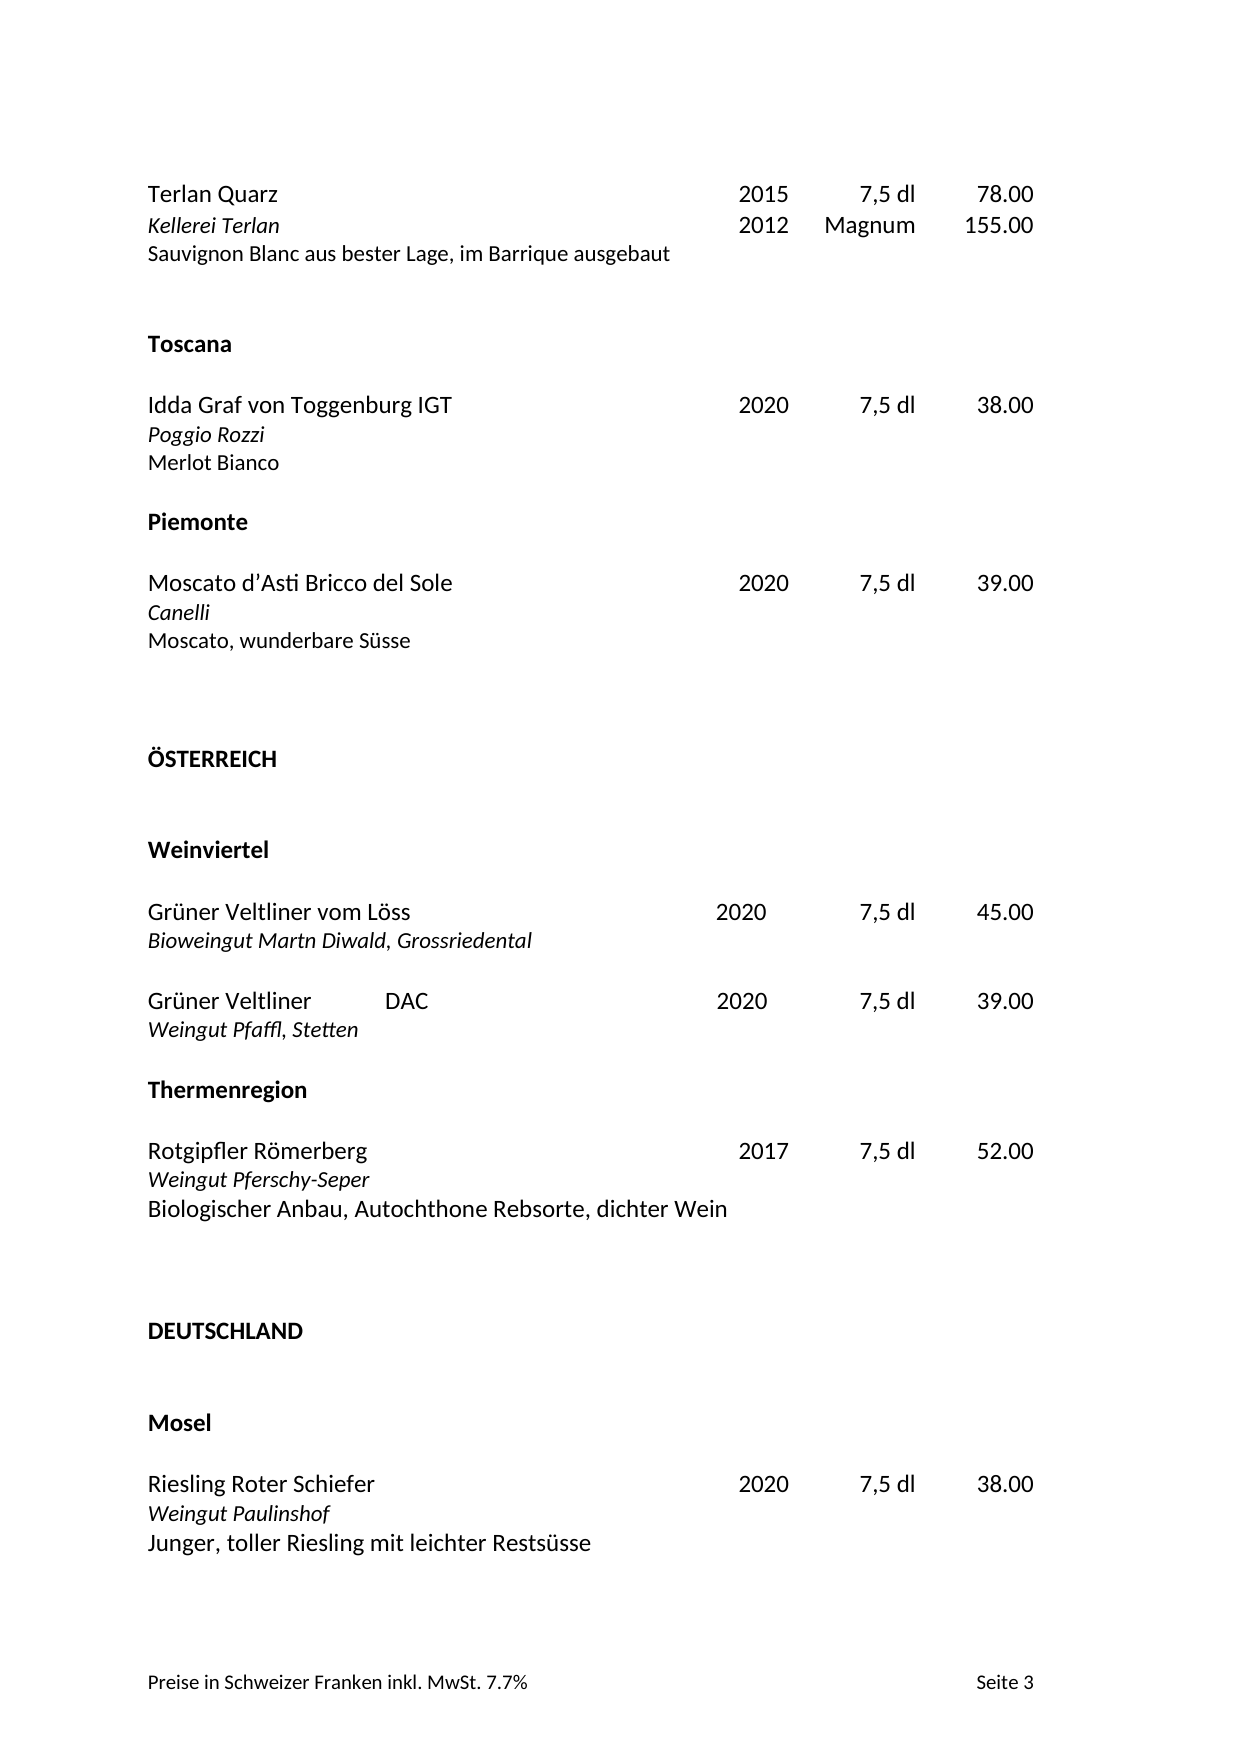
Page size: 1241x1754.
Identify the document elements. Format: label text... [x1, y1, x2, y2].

text Moscato d’Asti Bricco del Sole 2020 7,5 dl 39.00 [148, 567, 1092, 598]
text Merlot Bianco [148, 448, 1092, 476]
text Grüner Veltliner vom Löss 2020 7,5 dl 45.00 [148, 896, 1092, 926]
text Weingut Pferschy-Seper [148, 1165, 1092, 1193]
text Kellerei Terlan 2012 Magnum 155.00 [148, 209, 1092, 239]
text Terlan Quarz 2015 7,5 dl 78.00 [148, 178, 1092, 209]
text Sauvignon Blanc aus bester Lage, im Barrique ausgebaut [148, 239, 1092, 267]
text Weingut Paulinshof [148, 1499, 1092, 1527]
text Riesling Roter Schiefer 2020 7,5 dl 38.00 [148, 1468, 1092, 1499]
text Rotgipfler Römerberg 2017 7,5 dl 52.00 [148, 1135, 1092, 1165]
text Weinviertel [148, 835, 1092, 865]
text DEUTSCHLAND [148, 1316, 1092, 1346]
text Moscato, wunderbare Süsse [148, 626, 1092, 654]
text Poggio Rozzi [148, 420, 1092, 448]
text Piemonte [148, 506, 1092, 537]
text Weingut Pfaffl, Stetten [148, 1015, 1092, 1043]
text Junger, toller Riesling mit leichter Restsüsse [148, 1527, 1092, 1557]
text Grüner Veltliner DAC 2020 7,5 dl 39.00 [148, 985, 1092, 1015]
text ÖSTERREICH [148, 743, 1092, 774]
text Toscana [148, 328, 1092, 359]
text Canelli [148, 598, 1092, 626]
text Bioweingut Martn Diwald, Grossriedental [148, 926, 1092, 954]
text Biologischer Anbau, Autochthone Rebsorte, dichter Wein [148, 1193, 1092, 1224]
text Mosel [148, 1407, 1092, 1438]
text Thermenregion [148, 1074, 1092, 1104]
text Idda Graf von Toggenburg IGT 2020 7,5 dl 38.00 [148, 389, 1092, 420]
